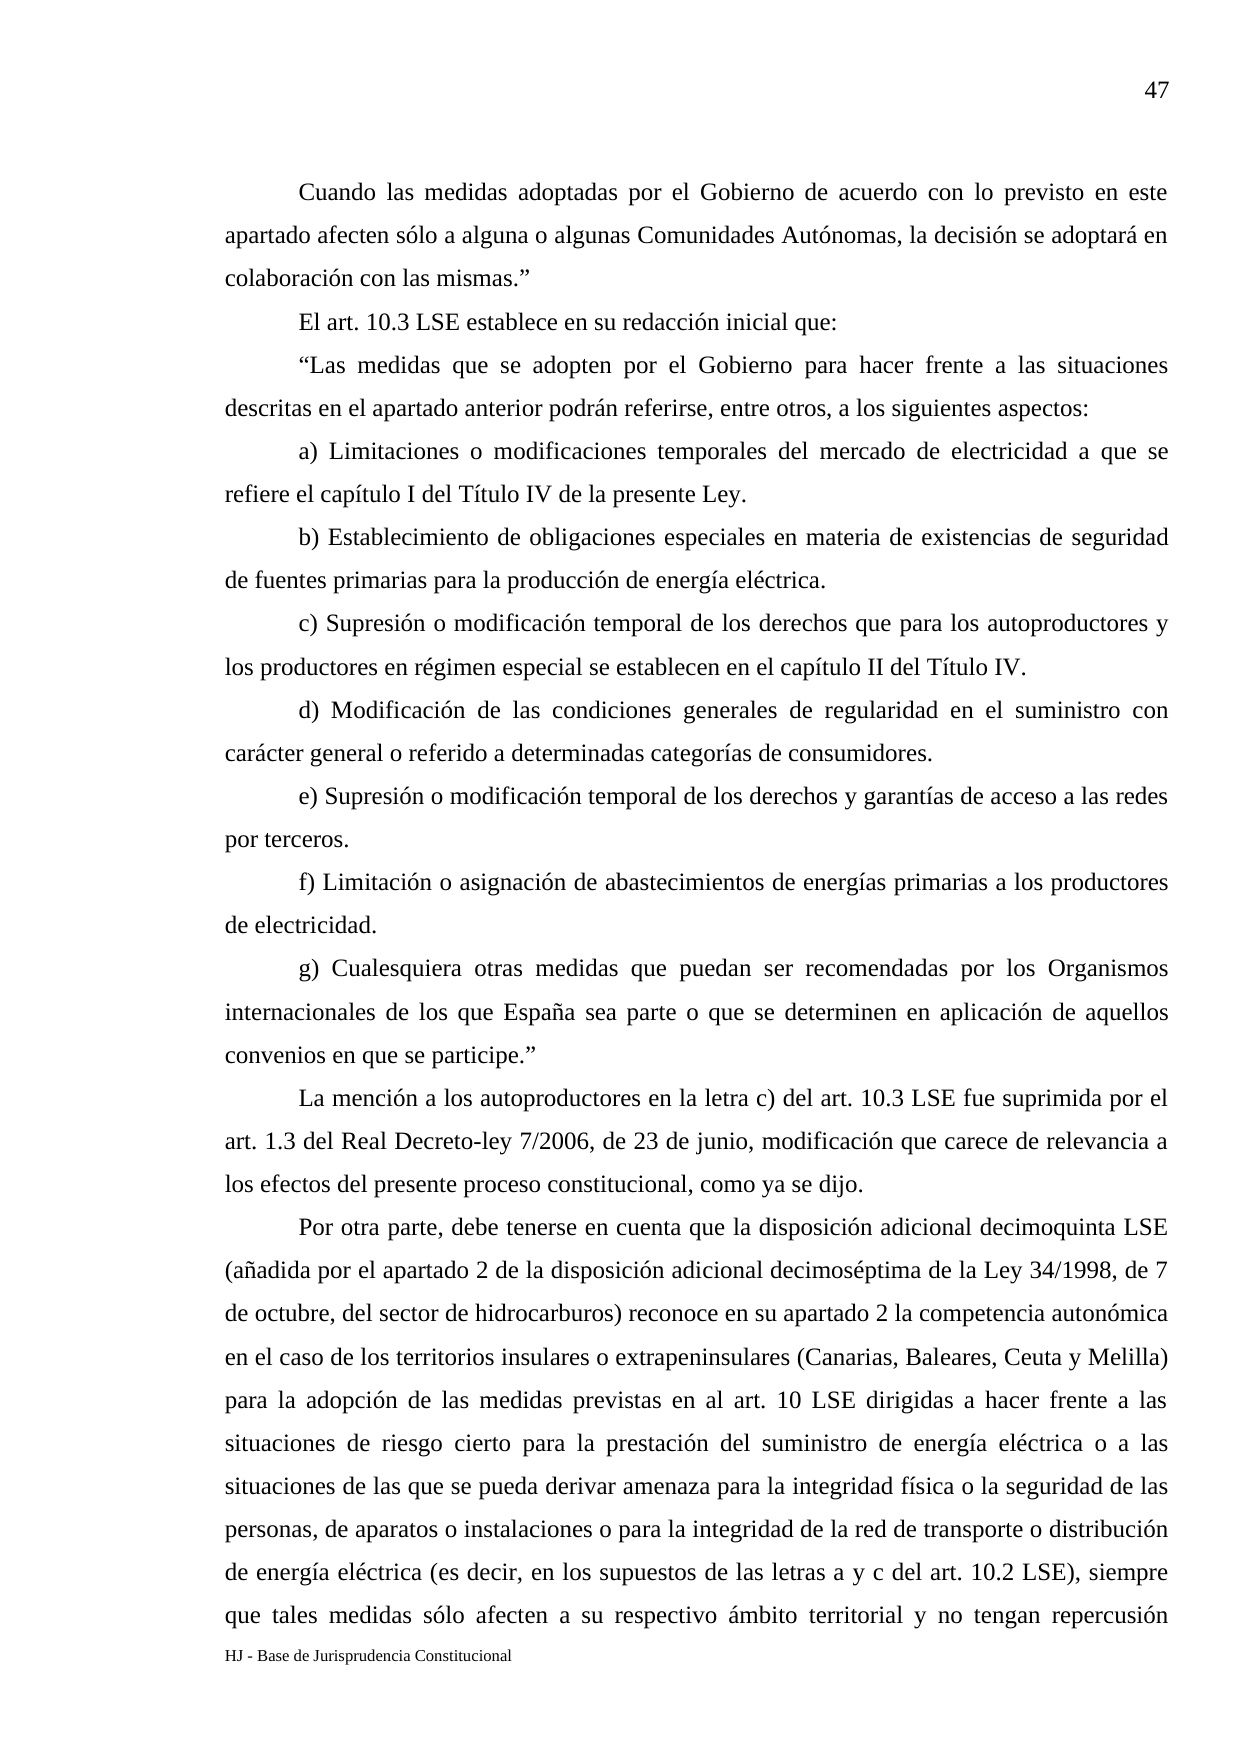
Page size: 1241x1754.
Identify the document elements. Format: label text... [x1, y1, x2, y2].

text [224, 1212, 1169, 1629]
text g) Cualesquiera otras medidas que puedan ser recomendadas por los Organismos internacionales de los que España sea parte o que se determinen en aplicación de aquellos convenios en que se participe.” [224, 953, 1169, 1068]
text El art. 10.3 LSE establece en su redacción inicial que: [224, 307, 1169, 335]
text d) Modificación de las condiciones generales de regularidad en el suministro con carácter general o referido a determinadas categorías de consumidores. [224, 695, 1169, 767]
text b) Establecimiento de obligaciones especiales en materia de existencias de seguridad de fuentes primarias para la producción de energía eléctrica. [224, 522, 1169, 594]
text f) Limitación o asignación de abastecimientos de energías primarias a los productores de electricidad. [224, 867, 1169, 939]
text c) Supresión o modificación temporal de los derechos que para los autoproductores y los productores en régimen especial se establecen en el capítulo II del Título IV. [224, 608, 1169, 680]
text “Las medidas que se adopten por el Gobierno para hacer frente a las situaciones descritas en el apartado anterior podrán referirse, entre otros, a los siguientes aspectos: [224, 350, 1169, 422]
text e) Supresión o modificación temporal de los derechos y garantías de acceso a las redes por terceros. [224, 781, 1169, 853]
text La mención a los autoproductores en la letra c) del art. 10.3 LSE fue suprimida por el art. 1.3 del Real Decreto-ley 7/2006, de 23 de junio, modificación que carece de relevancia a los efectos del presente proceso constitucional, como ya se dijo. [224, 1083, 1169, 1198]
text a) Limitaciones o modificaciones temporales del mercado de electricidad a que se refiere el capítulo I del Título IV de la presente Ley. [224, 436, 1169, 508]
text Cuando las medidas adoptadas por el Gobierno de acuerdo con lo previsto en este apartado afecten sólo a alguna o algunas Comunidades Autónomas, la decisión se adoptará en colaboración con las mismas.” [224, 177, 1169, 292]
